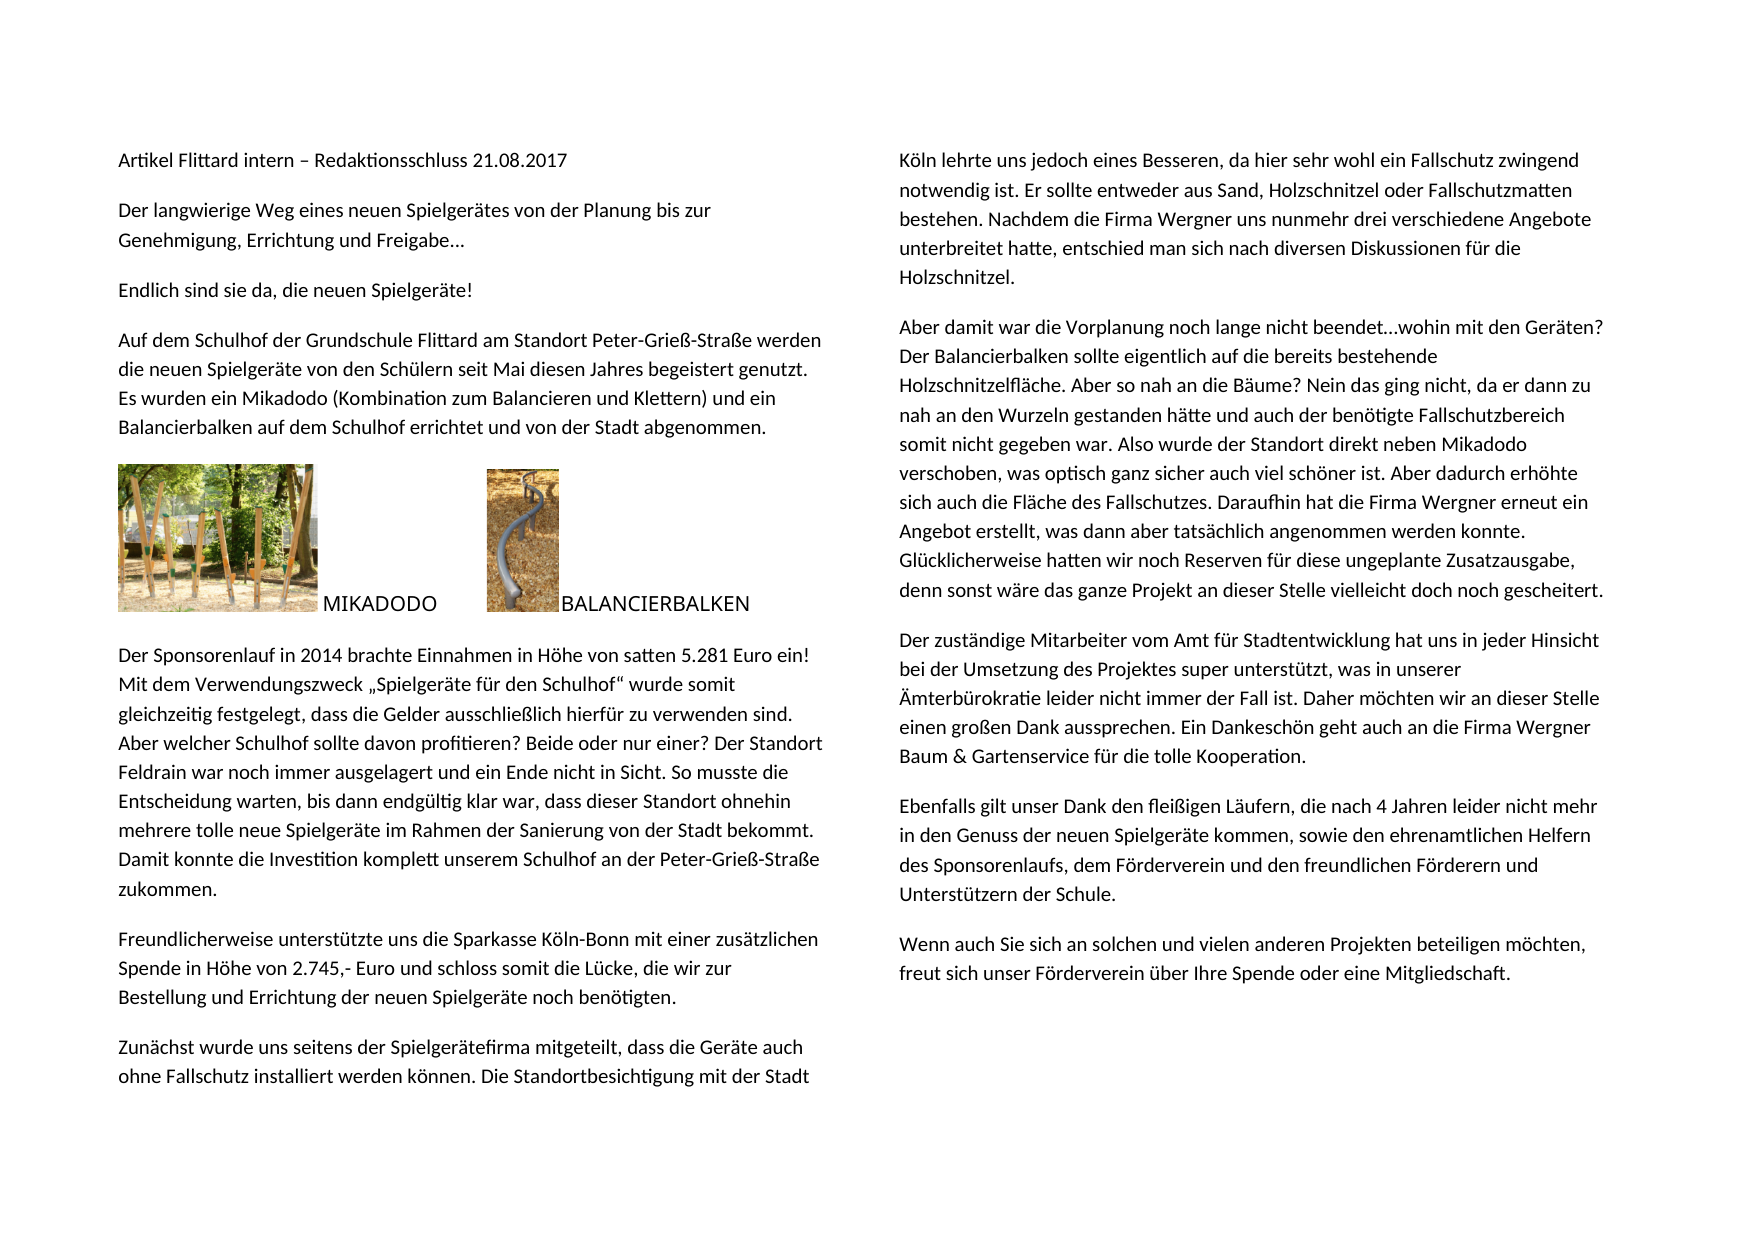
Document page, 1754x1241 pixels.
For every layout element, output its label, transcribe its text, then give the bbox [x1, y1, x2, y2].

text Der langwierige Weg eines neuen Spielgerätes von der Planung bis zur Genehmigung, Errichtung und Freigabe... [118, 198, 825, 252]
text Ebenfalls gilt unser Dank den fleißigen Läufern, die nach 4 Jahren leider nicht mehr in den Genuss der neuen Spielgeräte kommen, sowie den ehrenamtlichen Helfern des Sponsorenlaufs, dem Förderverein und den freundlichen Förderern und Unterstützern der Schule. [899, 793, 1606, 906]
text Wenn auch Sie sich an solchen und vielen anderen Projekten beteiligen möchten, freut sich unser Förderverein über Ihre Spende oder eine Mitgliedschaft. [899, 931, 1606, 986]
picture [486, 469, 559, 612]
picture [118, 464, 318, 612]
text Zunächst wurde uns seitens der Spielgerätefirma mitgeteilt, dass die Geräte auch ohne Fallschutz installiert werden können. Die Standortbesichtigung mit der Stadt Köln lehrte uns jedoch eines Besseren, da hier sehr wohl ein Fallschutz zwingend notwendig ist. Er sollte entweder aus Sand, Holzschnitzel oder Fallschutzmatten bestehen. Nachdem die Firma Wergner uns nunmehr drei verschiedene Angebote unterbreitet hatte, entschied man sich nach diversen Diskussionen für die Holzschnitzel. [899, 148, 1606, 290]
text Der zuständige Mitarbeiter vom Amt für Stadtentwicklung hat uns in jeder Hinsicht bei der Umsetzung des Projektes super unterstützt, was in unserer Ämterbürokratie leider nicht immer der Fall ist. Daher möchten wir an dieser Stelle einen großen Dank aussprechen. Ein Dankeschön geht auch an die Firma Wergner Baum & Gartenservice für die tolle Kooperation. [899, 627, 1606, 769]
text Freundlicherweise unterstützte uns die Sparkasse Köln-Bonn mit einer zusätzlichen Spende in Höhe von 2.745,- Euro und schloss somit die Lücke, die wir zur Bestellung und Errichtung der neuen Spielgeräte noch benötigten. [118, 926, 825, 1009]
text Aber damit war die Vorplanung noch lange nicht beendet…wohin mit den Geräten? Der Balancierbalken sollte eigentlich auf die bereits bestehende Holzschnitzelfläche. Aber so nah an die Bäume? Nein das ging nicht, da er dann zu nah an den Wurzeln gestanden hätte und auch der benötigte Fallschutzbereich somit nicht gegeben war. Also wurde der Standort direkt neben Mikadodo verschoben, was optisch ganz sicher auch viel schöner ist. Aber dadurch erhöhte sich auch die Fläche des Fallschutzes. Daraufhin hat die Firma Wergner erneut ein Angebot erstellt, was dann aber tatsächlich angenommen werden konnte. Glücklicherweise hatten wir noch Reserven für diese ungeplante Zusatzausgabe, denn sonst wäre das ganze Projekt an dieser Stelle vielleicht doch noch gescheitert. [899, 314, 1606, 602]
text Zunächst wurde uns seitens der Spielgerätefirma mitgeteilt, dass die Geräte auch ohne Fallschutz installiert werden können. Die Standortbesichtigung mit der Stadt Köln lehrte uns jedoch eines Besseren, da hier sehr wohl ein Fallschutz zwingend notwendig ist. Er sollte entweder aus Sand, Holzschnitzel oder Fallschutzmatten bestehen. Nachdem die Firma Wergner uns nunmehr drei verschiedene Angebote unterbreitet hatte, entschied man sich nach diversen Diskussionen für die Holzschnitzel. [118, 1034, 825, 1089]
text Artikel Flittard intern – Redaktionsschluss 21.08.2017 [118, 148, 825, 173]
text Endlich sind sie da, die neuen Spielgeräte! [118, 277, 825, 302]
text Der Sponsorenlauf in 2014 brachte Einnahmen in Höhe von satten 5.281 Euro ein! Mit dem Verwendungszweck „Spielgeräte für den Schulhof“ wurde somit gleichzeitig festgelegt, dass die Gelder ausschließlich hierfür zu verwenden sind. Aber welcher Schulhof sollte davon profitieren? Beide oder nur einer? Der Standort Feldrain war noch immer ausgelagert und ein Ende nicht in Sicht. So musste die Entscheidung warten, bis dann endgültig klar war, dass dieser Standort ohnehin mehrere tolle neue Spielgeräte im Rahmen der Sanierung von der Stadt bekommt. Damit konnte die Investition komplett unserem Schulhof an der Peter-Grieß-Straße zukommen. [118, 642, 825, 901]
text Auf dem Schulhof der Grundschule Flittard am Standort Peter-Grieß-Straße werden die neuen Spielgeräte von den Schülern seit Mai diesen Jahres begeistert genutzt. Es wurden ein Mikadodo (Kombination zum Balancieren und Klettern) und ein Balancierbalken auf dem Schulhof errichtet und von der Stadt abgenommen. [118, 327, 825, 440]
